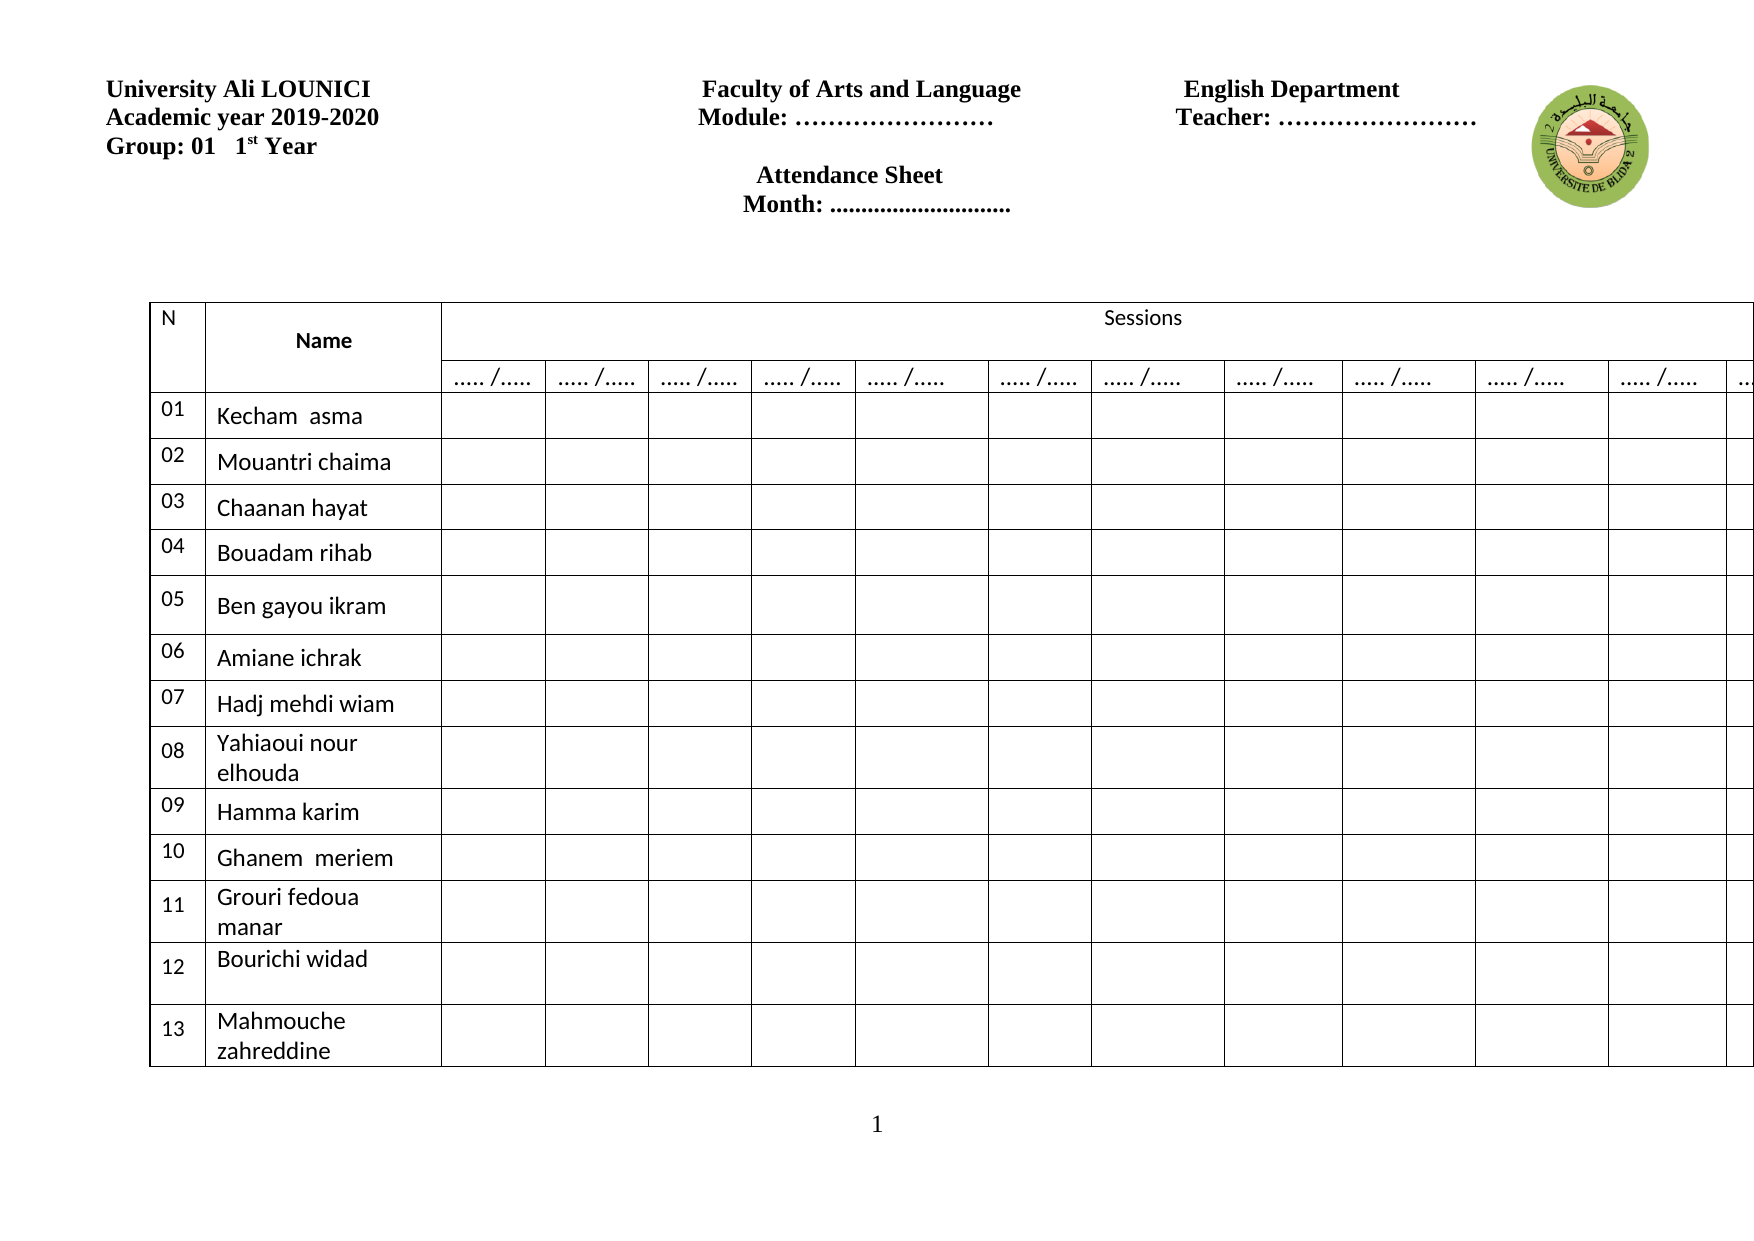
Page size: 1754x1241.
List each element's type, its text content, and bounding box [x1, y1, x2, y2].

table_cell [546, 727, 648, 788]
table_cell [1609, 943, 1726, 1004]
table_cell [1609, 635, 1726, 680]
table_cell [1609, 789, 1726, 834]
table_cell [1092, 1005, 1224, 1066]
table_cell [442, 635, 545, 680]
table_cell [1343, 485, 1475, 529]
table_cell [989, 393, 1091, 438]
table_cell [1727, 393, 1753, 438]
table_cell [546, 943, 648, 1004]
table_cell [1343, 789, 1475, 834]
table_cell [856, 530, 988, 575]
table_cell [546, 393, 648, 438]
table_cell [856, 485, 988, 529]
table_cell [649, 576, 751, 634]
table_cell [442, 1005, 545, 1066]
table_cell Ben gayou ikram [206, 576, 441, 634]
table_cell Grouri fedoua manar [206, 881, 441, 942]
table_cell Ghanem meriem [206, 835, 441, 879]
table_cell 02 [151, 439, 205, 484]
table_cell [856, 835, 988, 879]
table_cell [1609, 727, 1726, 788]
table_cell [1476, 727, 1608, 788]
table_cell 11 [151, 881, 205, 942]
table_cell [1476, 1005, 1608, 1066]
table_cell ..... /..... [546, 361, 648, 392]
table_cell [1343, 881, 1475, 942]
table_cell [856, 576, 988, 634]
table_cell [546, 1005, 648, 1066]
table_cell ..... /..... [1609, 361, 1726, 392]
table_cell [1092, 635, 1224, 680]
table_cell [442, 439, 545, 484]
table_cell [752, 635, 855, 680]
table_cell [856, 881, 988, 942]
table_cell [989, 530, 1091, 575]
table_cell [1476, 835, 1608, 879]
table_cell [1476, 530, 1608, 575]
table_cell [1092, 393, 1224, 438]
table_cell [649, 485, 751, 529]
table_cell [1609, 530, 1726, 575]
table_cell 06 [151, 635, 205, 680]
table_cell [1225, 727, 1342, 788]
table_cell [1727, 881, 1753, 942]
table_cell [442, 943, 545, 1004]
table_cell [1609, 881, 1726, 942]
table_cell [1609, 576, 1726, 634]
table_cell [546, 635, 648, 680]
table_cell [546, 530, 648, 575]
table_cell [649, 1005, 751, 1066]
table_cell [752, 789, 855, 834]
table_cell [1609, 393, 1726, 438]
table_cell [856, 1005, 988, 1066]
table_cell 10 [151, 835, 205, 879]
table_cell [989, 485, 1091, 529]
table_cell 12 [151, 943, 205, 1004]
table_cell Kecham asma [206, 393, 441, 438]
table_cell [1225, 393, 1342, 438]
table_cell [856, 943, 988, 1004]
table_cell [1727, 439, 1753, 484]
table_cell [989, 789, 1091, 834]
table_cell ..... /..... [752, 361, 855, 392]
table_cell Hadj mehdi wiam [206, 681, 441, 726]
table_cell [1343, 393, 1475, 438]
table_cell ..... /..... [989, 361, 1091, 392]
table_cell [442, 576, 545, 634]
table_cell [1343, 576, 1475, 634]
table_cell [1476, 789, 1608, 834]
table_cell 05 [151, 576, 205, 634]
table_cell ..... /..... [1476, 361, 1608, 392]
table_cell [1092, 681, 1224, 726]
table_cell [1476, 681, 1608, 726]
table_cell [442, 681, 545, 726]
table_cell [1092, 881, 1224, 942]
table_cell [649, 681, 751, 726]
table_cell ..... /..... [856, 361, 988, 392]
table_cell [1343, 681, 1475, 726]
table_cell [989, 727, 1091, 788]
table_cell [1476, 635, 1608, 680]
table_cell [989, 835, 1091, 879]
table_cell [1727, 530, 1753, 575]
table_cell [442, 530, 545, 575]
table_cell [546, 485, 648, 529]
table_cell 04 [151, 530, 205, 575]
table_cell [1225, 439, 1342, 484]
table_cell [752, 881, 855, 942]
table_cell [1476, 439, 1608, 484]
table_cell 01 [151, 393, 205, 438]
table_cell [1727, 835, 1753, 879]
table_cell [856, 635, 988, 680]
table_cell [1092, 943, 1224, 1004]
table_cell [752, 943, 855, 1004]
table_cell [752, 393, 855, 438]
table_cell [989, 681, 1091, 726]
table_cell [1727, 635, 1753, 680]
table_cell [442, 485, 545, 529]
table_cell [1476, 881, 1608, 942]
table_cell [1092, 439, 1224, 484]
table_cell 09 [151, 789, 205, 834]
table_cell ..... /..... [649, 361, 751, 392]
table_header N [151, 303, 205, 392]
table_cell [1727, 789, 1753, 834]
table_cell [752, 530, 855, 575]
table_cell [752, 439, 855, 484]
table_cell [752, 835, 855, 879]
table_cell [1343, 727, 1475, 788]
table_cell [1225, 681, 1342, 726]
table_cell [1343, 530, 1475, 575]
table_cell [1092, 576, 1224, 634]
table_cell [1343, 439, 1475, 484]
table_cell [1225, 835, 1342, 879]
table_cell [442, 393, 545, 438]
table_cell [989, 943, 1091, 1004]
table_cell [546, 576, 648, 634]
table_cell [1609, 485, 1726, 529]
table_cell [1343, 943, 1475, 1004]
table_cell [1476, 576, 1608, 634]
table_cell [856, 393, 988, 438]
table_cell [1092, 727, 1224, 788]
table_cell [856, 681, 988, 726]
table_cell [856, 789, 988, 834]
table_cell [1727, 943, 1753, 1004]
table_cell ..... /..... [1727, 361, 1753, 392]
table_cell [1476, 943, 1608, 1004]
table_cell 07 [151, 681, 205, 726]
table_cell [752, 1005, 855, 1066]
table_cell Mahmouche zahreddine [206, 1005, 441, 1066]
table_cell Yahiaoui nour elhouda [206, 727, 441, 788]
table_cell [1225, 485, 1342, 529]
table_cell [752, 485, 855, 529]
table_cell [649, 530, 751, 575]
table_cell [1092, 835, 1224, 879]
table_cell [546, 881, 648, 942]
table_cell [1225, 943, 1342, 1004]
table_cell [546, 835, 648, 879]
table_cell 03 [151, 485, 205, 529]
table_cell [752, 727, 855, 788]
table_cell [1092, 530, 1224, 575]
table_cell [1609, 835, 1726, 879]
table_cell ..... /..... [1092, 361, 1224, 392]
table_cell [1343, 835, 1475, 879]
table_cell [649, 393, 751, 438]
table_cell [1609, 1005, 1726, 1066]
table_cell [989, 881, 1091, 942]
table_cell [649, 789, 751, 834]
table_cell [1727, 576, 1753, 634]
table_cell [1225, 576, 1342, 634]
table_cell [1092, 485, 1224, 529]
table_cell [649, 727, 751, 788]
table_cell [649, 439, 751, 484]
table_cell [1092, 789, 1224, 834]
table_cell ..... /..... [1343, 361, 1475, 392]
table_cell [546, 439, 648, 484]
table_header Name [206, 303, 441, 392]
table_cell [1225, 635, 1342, 680]
table_cell [1225, 1005, 1342, 1066]
table_cell [856, 727, 988, 788]
table_cell ..... /..... [442, 361, 545, 392]
table_cell [1609, 439, 1726, 484]
table_cell [442, 727, 545, 788]
table_cell [1727, 681, 1753, 726]
table_cell [546, 681, 648, 726]
picture [1531, 85, 1649, 208]
table_cell [1476, 485, 1608, 529]
table_cell [752, 681, 855, 726]
table_cell [649, 835, 751, 879]
table_cell [1727, 1005, 1753, 1066]
table_cell [649, 635, 751, 680]
table_cell Mouantri chaima [206, 439, 441, 484]
table_cell Chaanan hayat [206, 485, 441, 529]
table_cell [1225, 530, 1342, 575]
table_header Sessions [442, 303, 1753, 360]
table_cell [1727, 485, 1753, 529]
table_cell [1609, 681, 1726, 726]
table_cell [442, 789, 545, 834]
table_cell [989, 1005, 1091, 1066]
table_cell [989, 439, 1091, 484]
table_cell Hamma karim [206, 789, 441, 834]
table_cell [546, 789, 648, 834]
table_cell [989, 576, 1091, 634]
table_cell [649, 943, 751, 1004]
table_cell [649, 881, 751, 942]
table_cell [1476, 393, 1608, 438]
table_cell ..... /..... [1225, 361, 1342, 392]
table_cell [752, 576, 855, 634]
table_cell [856, 439, 988, 484]
table_cell [1225, 789, 1342, 834]
table_cell [1343, 635, 1475, 680]
table_cell [1225, 881, 1342, 942]
table_cell 13 [151, 1005, 205, 1066]
table_cell Amiane ichrak [206, 635, 441, 680]
table_cell 08 [151, 727, 205, 788]
table_cell [1727, 727, 1753, 788]
table_cell [989, 635, 1091, 680]
table_cell Bourichi widad [206, 943, 441, 1004]
table_cell Bouadam rihab [206, 530, 441, 575]
table_cell [1343, 1005, 1475, 1066]
table_cell [442, 881, 545, 942]
table_cell [442, 835, 545, 879]
